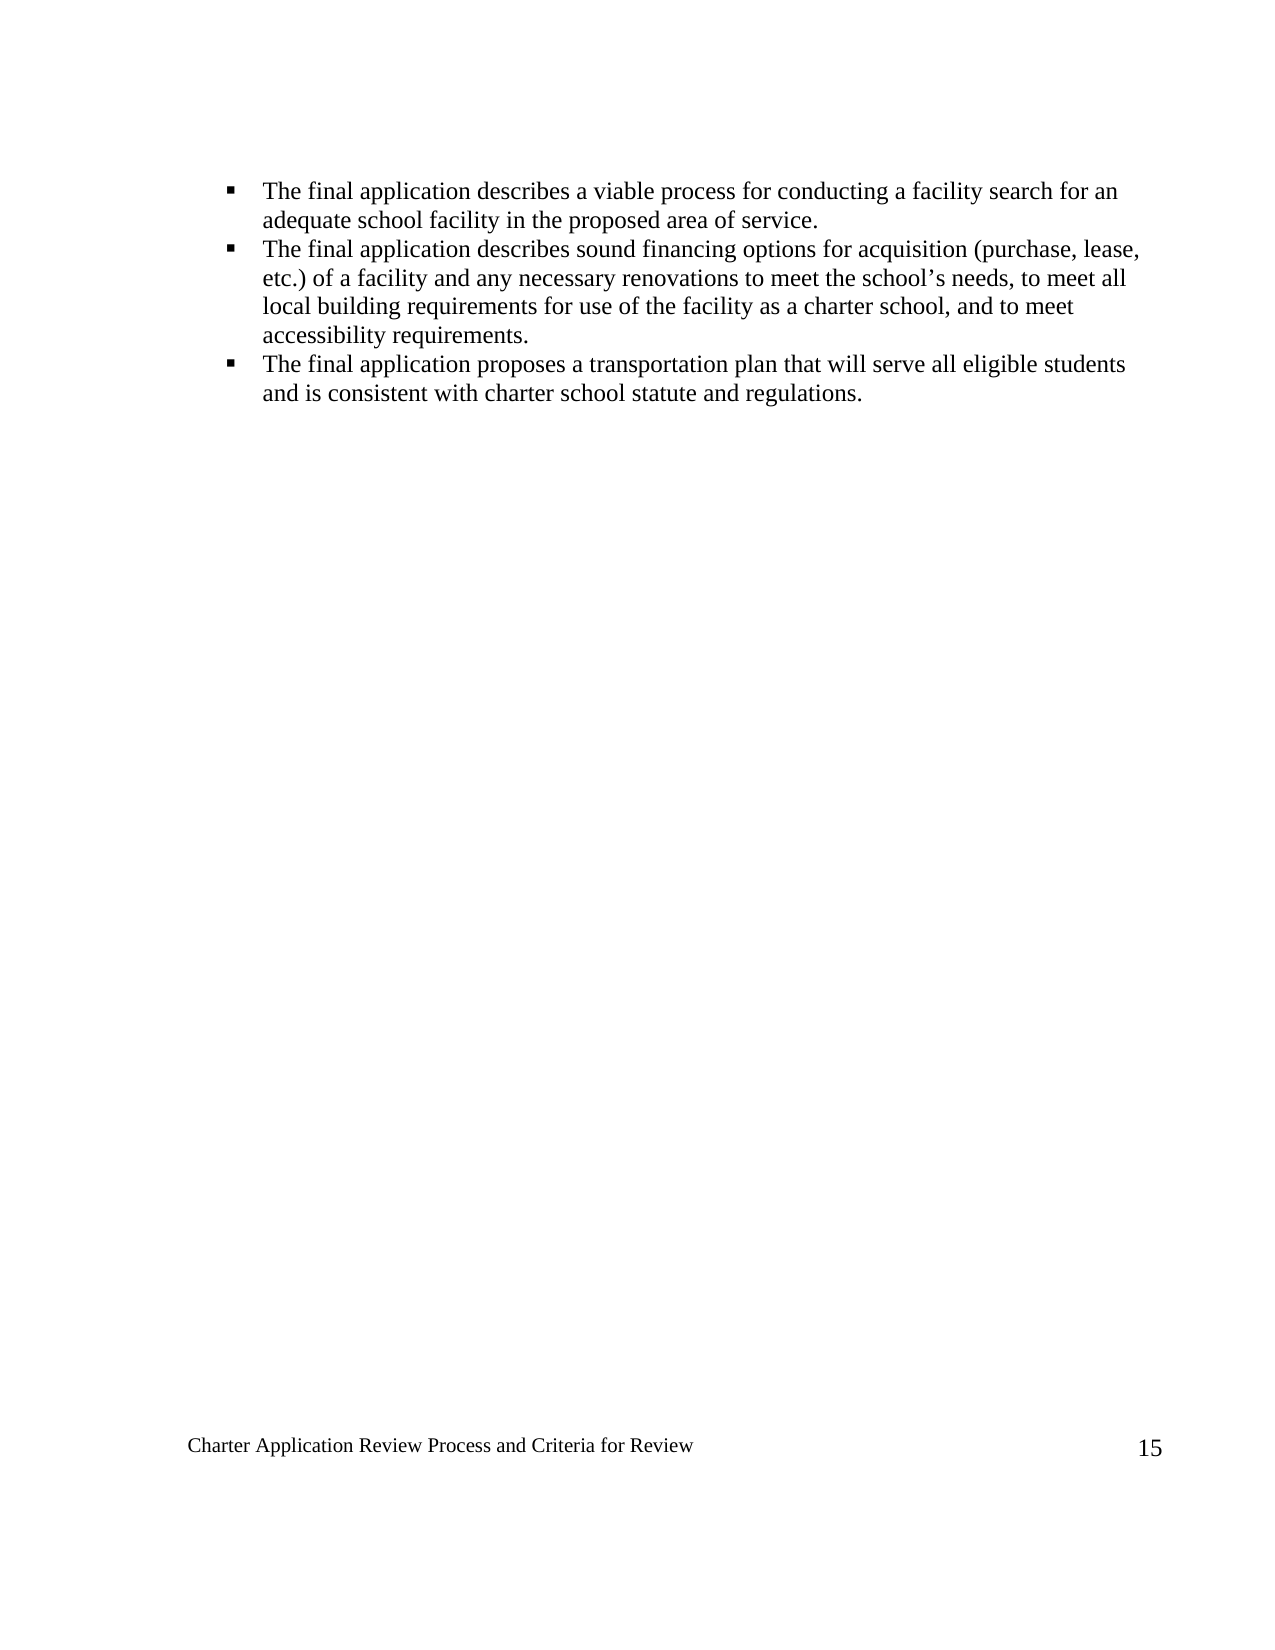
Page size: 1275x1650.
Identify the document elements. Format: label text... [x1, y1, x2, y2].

list The final application proposes a transportation plan that will serve all eligible students and is consistent with charter school statute and regulations. [225, 349, 1162, 406]
list The final application describes sound financing options for acquisition (purchase, lease, etc.) of a facility and any necessary renovations to meet the school’s needs, to meet all local building requirements for use of the facility as a charter school, and to meet accessibility requirements. [225, 234, 1162, 349]
list The final application describes a viable process for conducting a facility search for an adequate school facility in the proposed area of service. [225, 176, 1162, 234]
